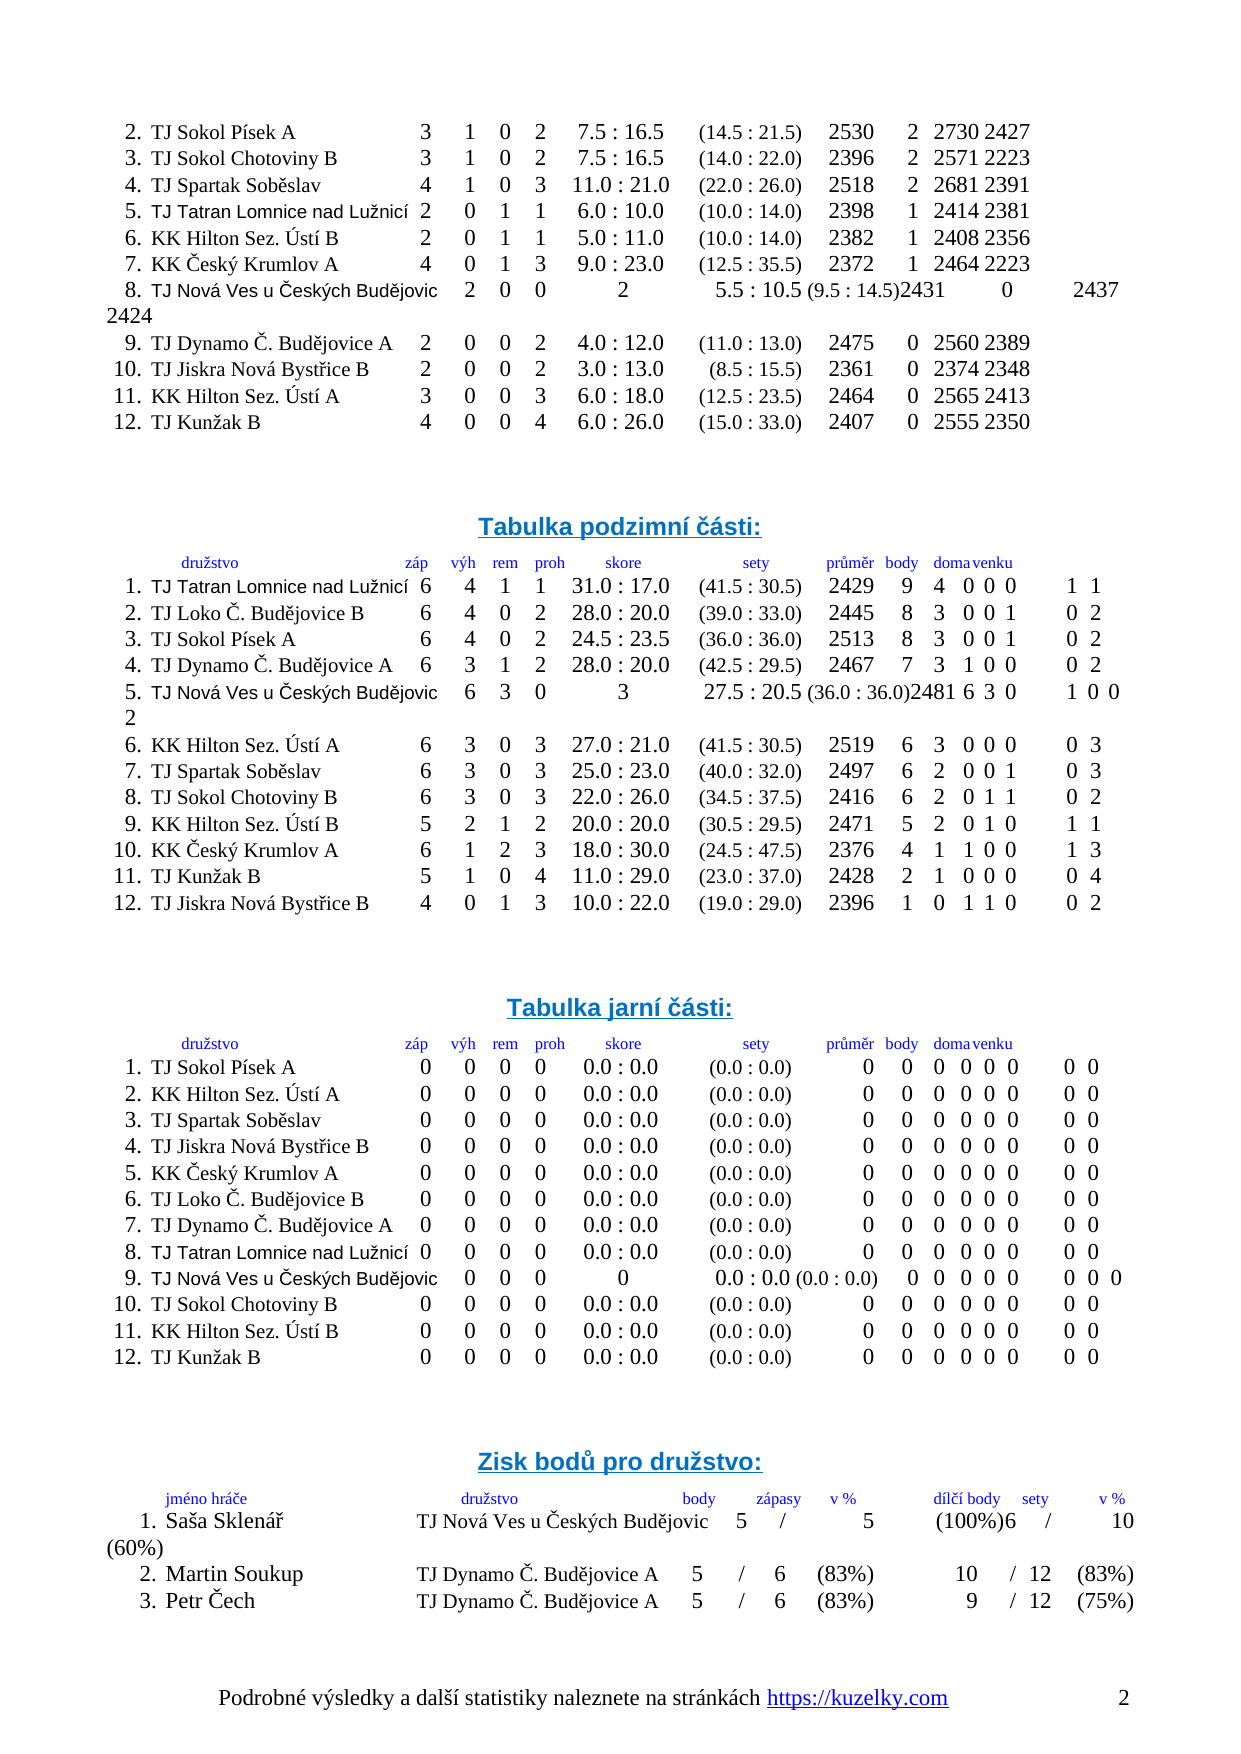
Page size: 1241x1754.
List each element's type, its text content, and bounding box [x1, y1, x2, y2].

text 3. Petr Čech TJ Dynamo Č. Budějovice A 5 / 6 (83%) 9 / 12 (75%) [106, 1587, 1134, 1613]
text Tabulka jarní části: [94, 993, 1145, 1022]
text 4. TJ Dynamo Č. Budějovice A 6 3 1 2 28.0 : 20.0 (42.5 : 29.5) 2467 7 3 1 0 0 0 2 [106, 652, 1134, 678]
text 8. TJ Tatran Lomnice nad Lužnicí 0 0 0 0 0.0 : 0.0 (0.0 : 0.0) 0 0 0 0 0 0 0 0 [106, 1238, 1134, 1264]
text 3. TJ Sokol Písek A 6 4 0 2 24.5 : 23.5 (36.0 : 36.0) 2513 8 3 0 0 1 0 2 [106, 625, 1134, 652]
text 8. TJ Sokol Chotoviny B 6 3 0 3 22.0 : 26.0 (34.5 : 37.5) 2416 6 2 0 1 1 0 2 [106, 783, 1134, 810]
text 10. TJ Sokol Chotoviny B 0 0 0 0 0.0 : 0.0 (0.0 : 0.0) 0 0 0 0 0 0 0 0 [106, 1290, 1134, 1317]
text družstvo záp výh rem proh skore sety průměr body doma venku [106, 553, 1134, 572]
text 12. TJ Jiskra Nová Bystřice B 4 0 1 3 10.0 : 22.0 (19.0 : 29.0) 2396 1 0 1 1 0 0 2 [106, 889, 1134, 915]
text 7. TJ Spartak Soběslav 6 3 0 3 25.0 : 23.0 (40.0 : 32.0) 2497 6 2 0 0 1 0 3 [106, 757, 1134, 783]
text Zisk bodů pro družstvo: [94, 1447, 1145, 1476]
text jméno hráče družstvo body zápasy v % dílčí body sety v % [106, 1488, 1134, 1508]
text 6. TJ Loko Č. Budějovice B 0 0 0 0 0.0 : 0.0 (0.0 : 0.0) 0 0 0 0 0 0 0 0 [106, 1185, 1134, 1211]
text 7. KK Český Krumlov A 4 0 1 3 9.0 : 23.0 (12.5 : 35.5) 2372 1 2464 2223 [106, 250, 1134, 276]
text 11. KK Hilton Sez. Ústí A 3 0 0 3 6.0 : 18.0 (12.5 : 23.5) 2464 0 2565 2413 [106, 382, 1134, 408]
text 2. TJ Loko Č. Budějovice B 6 4 0 2 28.0 : 20.0 (39.0 : 33.0) 2445 8 3 0 0 1 0 2 [106, 599, 1134, 625]
text družstvo záp výh rem proh skore sety průměr body doma venku [106, 1034, 1134, 1053]
text 2. KK Hilton Sez. Ústí A 0 0 0 0 0.0 : 0.0 (0.0 : 0.0) 0 0 0 0 0 0 0 0 [106, 1079, 1134, 1106]
text 3. TJ Sokol Chotoviny B 3 1 0 2 7.5 : 16.5 (14.0 : 22.0) 2396 2 2571 2223 [106, 144, 1134, 171]
text 3. TJ Spartak Soběslav 0 0 0 0 0.0 : 0.0 (0.0 : 0.0) 0 0 0 0 0 0 0 0 [106, 1106, 1134, 1132]
text 6. KK Hilton Sez. Ústí A 6 3 0 3 27.0 : 21.0 (41.5 : 30.5) 2519 6 3 0 0 0 0 3 [106, 731, 1134, 757]
text 2. TJ Sokol Písek A 3 1 0 2 7.5 : 16.5 (14.5 : 21.5) 2530 2 2730 2427 [106, 118, 1134, 144]
text 4. TJ Jiskra Nová Bystřice B 0 0 0 0 0.0 : 0.0 (0.0 : 0.0) 0 0 0 0 0 0 0 0 [106, 1132, 1134, 1159]
text 6. KK Hilton Sez. Ústí B 2 0 1 1 5.0 : 11.0 (10.0 : 14.0) 2382 1 2408 2356 [106, 223, 1134, 250]
text 11. TJ Kunžak B 5 1 0 4 11.0 : 29.0 (23.0 : 37.0) 2428 2 1 0 0 0 0 4 [106, 862, 1134, 889]
text 8. TJ Nová Ves u Českých Budějovic 2 0 0 2 5.5 : 10.5 (9.5 : 14.5) 2431 0 2437 2424 [106, 276, 1134, 329]
text 2. Martin Soukup TJ Dynamo Č. Budějovice A 5 / 6 (83%) 10 / 12 (83%) [106, 1560, 1134, 1587]
text 9. TJ Dynamo Č. Budějovice A 2 0 0 2 4.0 : 12.0 (11.0 : 13.0) 2475 0 2560 2389 [106, 329, 1134, 355]
text 1. TJ Sokol Písek A 0 0 0 0 0.0 : 0.0 (0.0 : 0.0) 0 0 0 0 0 0 0 0 [106, 1053, 1134, 1079]
text 9. TJ Nová Ves u Českých Budějovic 0 0 0 0 0.0 : 0.0 (0.0 : 0.0) 0 0 0 0 0 0 0 0 [106, 1264, 1134, 1290]
text 12. TJ Kunžak B 4 0 0 4 6.0 : 26.0 (15.0 : 33.0) 2407 0 2555 2350 [106, 408, 1134, 434]
text 5. TJ Nová Ves u Českých Budějovic 6 3 0 3 27.5 : 20.5 (36.0 : 36.0) 2481 6 3 0 1 0 0 2 [106, 678, 1134, 731]
text 5. KK Český Krumlov A 0 0 0 0 0.0 : 0.0 (0.0 : 0.0) 0 0 0 0 0 0 0 0 [106, 1159, 1134, 1185]
text 7. TJ Dynamo Č. Budějovice A 0 0 0 0 0.0 : 0.0 (0.0 : 0.0) 0 0 0 0 0 0 0 0 [106, 1211, 1134, 1238]
text 4. TJ Spartak Soběslav 4 1 0 3 11.0 : 21.0 (22.0 : 26.0) 2518 2 2681 2391 [106, 171, 1134, 197]
text 12. TJ Kunžak B 0 0 0 0 0.0 : 0.0 (0.0 : 0.0) 0 0 0 0 0 0 0 0 [106, 1343, 1134, 1369]
text 1. Saša Sklenář TJ Nová Ves u Českých Budějovic 5 / 5 (100%) 6 / 10 (60%) [106, 1508, 1134, 1560]
text 10. TJ Jiskra Nová Bystřice B 2 0 0 2 3.0 : 13.0 (8.5 : 15.5) 2361 0 2374 2348 [106, 355, 1134, 382]
text 10. KK Český Krumlov A 6 1 2 3 18.0 : 30.0 (24.5 : 47.5) 2376 4 1 1 0 0 1 3 [106, 836, 1134, 862]
text 9. KK Hilton Sez. Ústí B 5 2 1 2 20.0 : 20.0 (30.5 : 29.5) 2471 5 2 0 1 0 1 1 [106, 810, 1134, 836]
text 5. TJ Tatran Lomnice nad Lužnicí 2 0 1 1 6.0 : 10.0 (10.0 : 14.0) 2398 1 2414 2381 [106, 197, 1134, 223]
text 1. TJ Tatran Lomnice nad Lužnicí 6 4 1 1 31.0 : 17.0 (41.5 : 30.5) 2429 9 4 0 0 0 1 1 [106, 572, 1134, 599]
text Tabulka podzimní části: [94, 512, 1145, 541]
text 11. KK Hilton Sez. Ústí B 0 0 0 0 0.0 : 0.0 (0.0 : 0.0) 0 0 0 0 0 0 0 0 [106, 1317, 1134, 1343]
